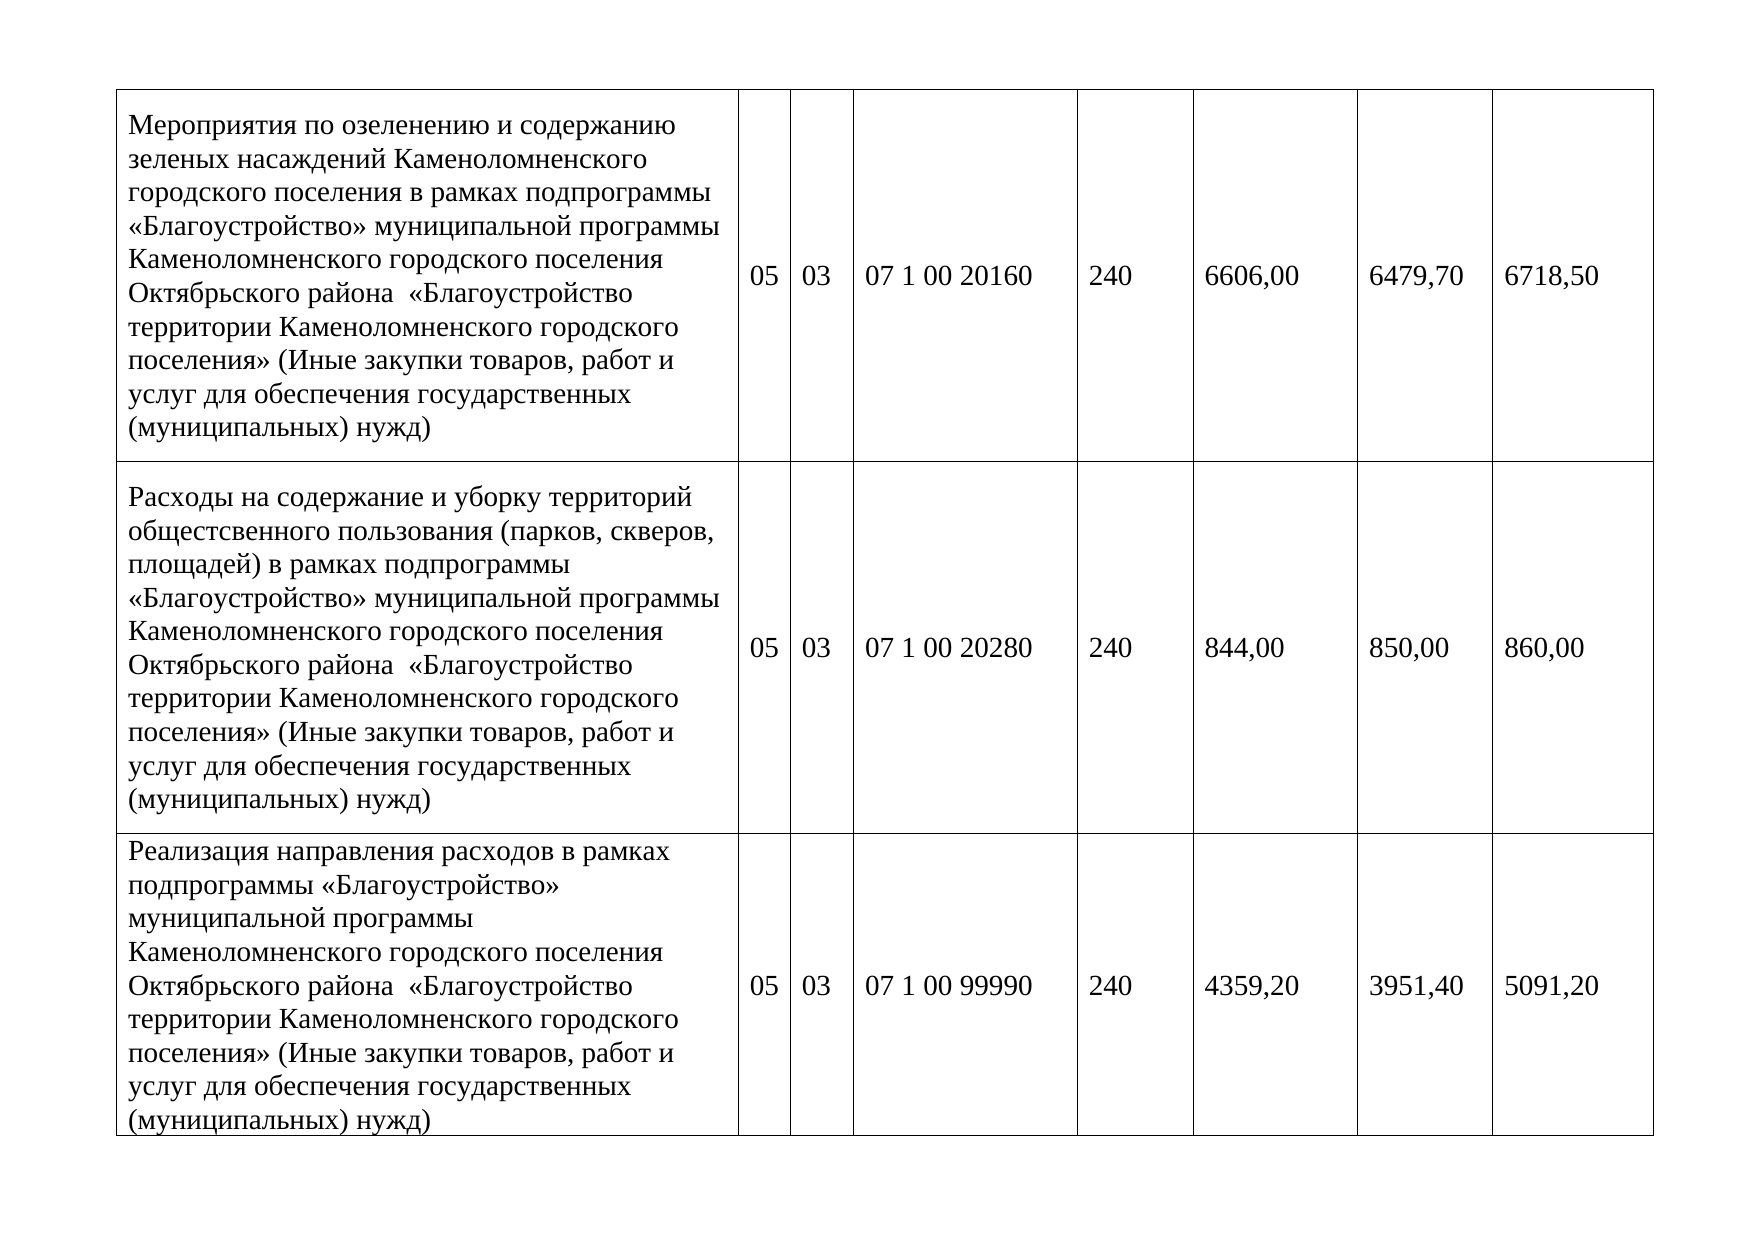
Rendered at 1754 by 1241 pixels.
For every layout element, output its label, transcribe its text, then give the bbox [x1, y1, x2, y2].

table_cell 07 1 00 20160 [854, 90, 1077, 461]
table_cell 03 [791, 462, 853, 832]
table_cell 3951,40 [1358, 834, 1492, 1135]
table_cell 05 [739, 834, 790, 1135]
table_cell 6718,50 [1493, 90, 1653, 461]
table_cell 03 [791, 90, 853, 461]
table_cell 850,00 [1358, 462, 1492, 832]
table_cell 03 [791, 834, 853, 1135]
table_cell Мероприятия по озеленению и содержанию зеленых насаждений Каменоломненского городского поселения в рамках подпрограммы «Благоустройство» муниципальной программы Каменоломненского городского поселения Октябрьского района «Благоустройство территории Каменоломненского городского поселения» (Иные закупки товаров, работ и услуг для обеспечения государственных (муниципальных) нужд) [117, 90, 738, 461]
table_cell 6606,00 [1194, 90, 1357, 461]
table_cell 6479,70 [1358, 90, 1492, 461]
table_cell Расходы на содержание и уборку территорий общестсвенного пользования (парков, скверов, площадей) в рамках подпрограммы «Благоустройство» муниципальной программы Каменоломненского городского поселения Октябрьского района «Благоустройство территории Каменоломненского городского поселения» (Иные закупки товаров, работ и услуг для обеспечения государственных (муниципальных) нужд) [117, 462, 738, 832]
table_cell 4359,20 [1194, 834, 1357, 1135]
table_cell 07 1 00 20280 [854, 462, 1077, 832]
table_cell 860,00 [1493, 462, 1653, 832]
table_cell 05 [739, 90, 790, 461]
table_cell 07 1 00 99990 [854, 834, 1077, 1135]
table_cell 05 [739, 462, 790, 832]
table_cell 844,00 [1194, 462, 1357, 832]
table_cell 240 [1078, 462, 1193, 832]
table_cell 240 [1078, 834, 1193, 1135]
table_cell 240 [1078, 90, 1193, 461]
table_cell 5091,20 [1493, 834, 1653, 1135]
table_cell Реализация направления расходов в рамках подпрограммы «Благоустройство» муниципальной программы Каменоломненского городского поселения Октябрьского района «Благоустройство территории Каменоломненского городского поселения» (Иные закупки товаров, работ и услуг для обеспечения государственных (муниципальных) нужд) [117, 834, 738, 1135]
